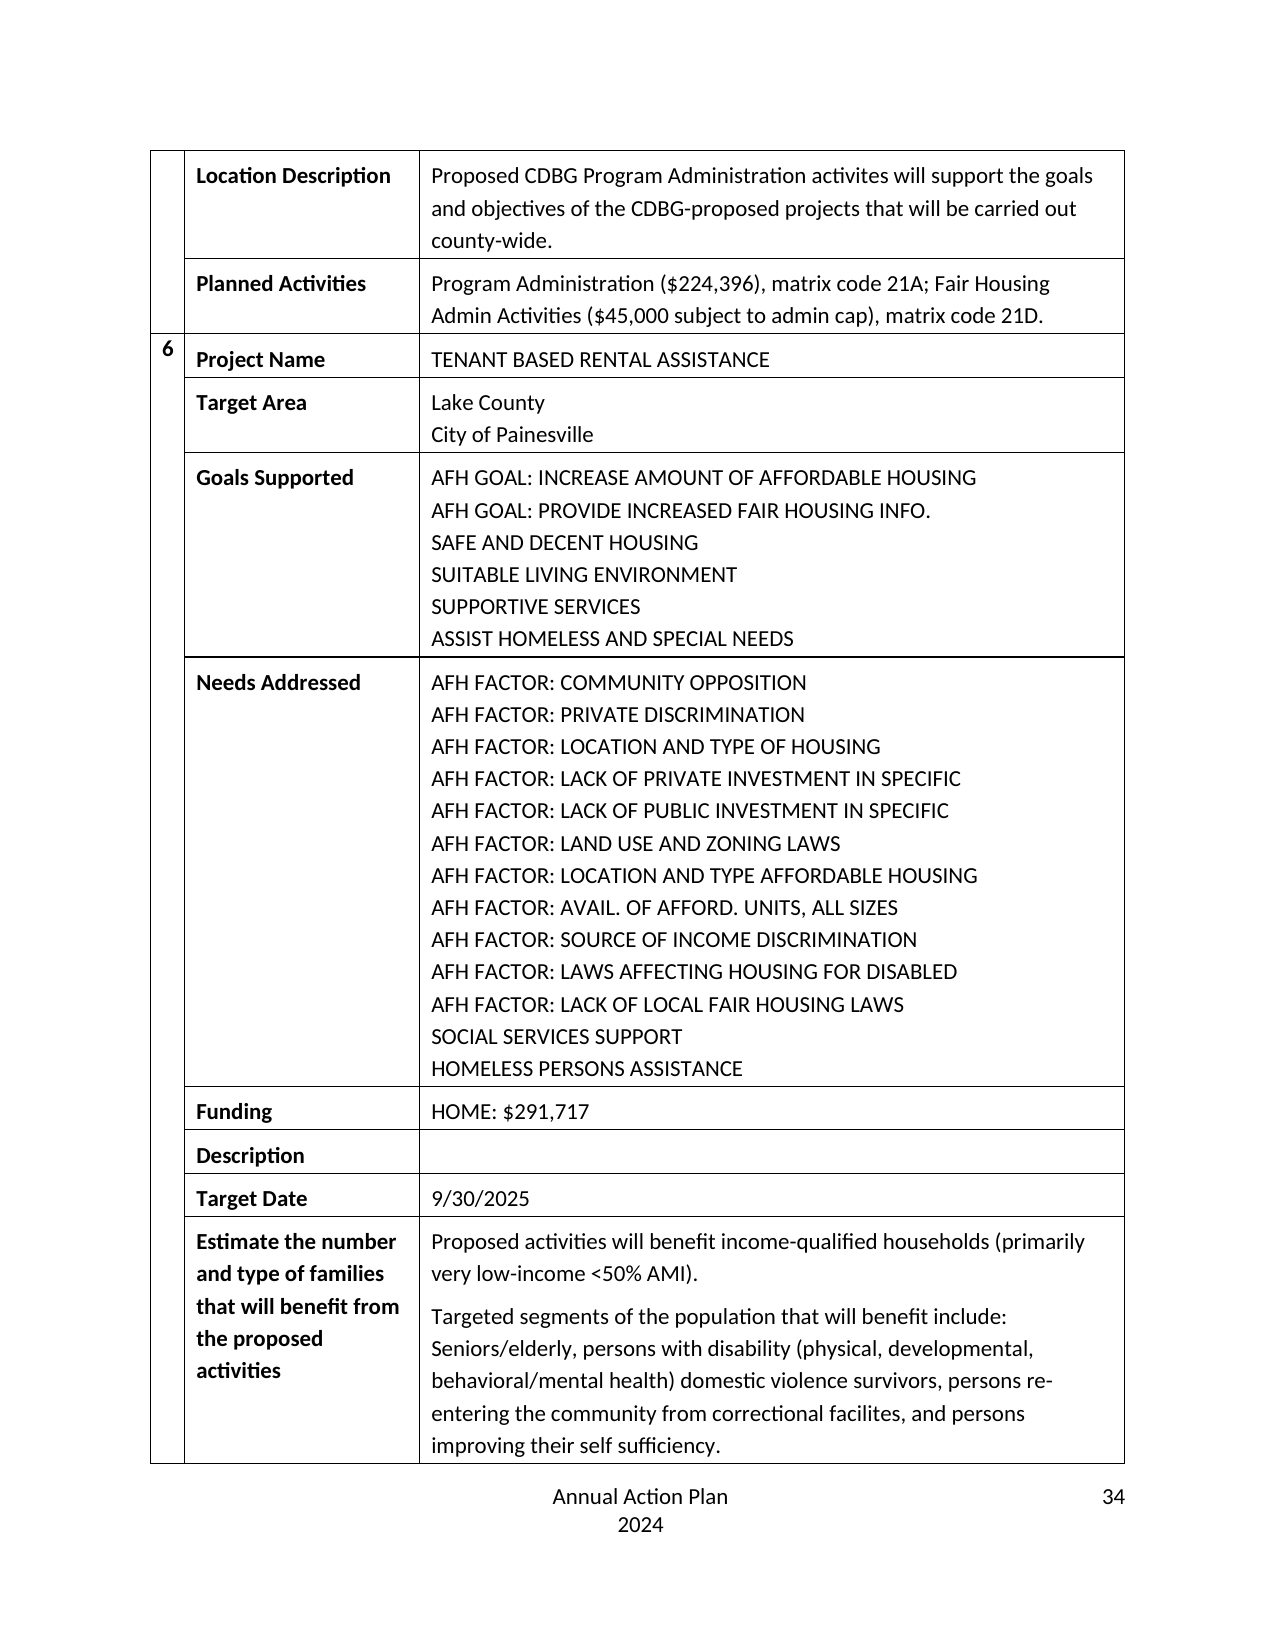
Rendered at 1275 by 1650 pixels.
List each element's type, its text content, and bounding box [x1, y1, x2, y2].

table_cell HOME: $291,717 [420, 1087, 1124, 1129]
table_cell Proposed activities will benefit income-qualified households (primarily very low-income <50% AMI). Targeted segments of the population that will benefit include: Seniors/elderly, persons with disability (physical, developmental, behavioral/mental health) domestic violence survivors, persons re-entering the community from correctional facilites, and persons improving their self sufficiency. [420, 1217, 1124, 1463]
table_cell AFH FACTOR: COMMUNITY OPPOSITION AFH FACTOR: PRIVATE DISCRIMINATION AFH FACTOR: LOCATION AND TYPE OF HOUSING AFH FACTOR: LACK OF PRIVATE INVESTMENT IN SPECIFIC AFH FACTOR: LACK OF PUBLIC INVESTMENT IN SPECIFIC AFH FACTOR: LAND USE AND ZONING LAWS AFH FACTOR: LOCATION AND TYPE AFFORDABLE HOUSING AFH FACTOR: AVAIL. OF AFFORD. UNITS, ALL SIZES AFH FACTOR: SOURCE OF INCOME DISCRIMINATION AFH FACTOR: LAWS AFFECTING HOUSING FOR DISABLED AFH FACTOR: LACK OF LOCAL FAIR HOUSING LAWS SOCIAL SERVICES SUPPORT HOMELESS PERSONS ASSISTANCE [420, 658, 1124, 1086]
table_cell Target Date [185, 1174, 419, 1216]
table_cell Funding [185, 1087, 419, 1129]
table_cell AFH GOAL: INCREASE AMOUNT OF AFFORDABLE HOUSING AFH GOAL: PROVIDE INCREASED FAIR HOUSING INFO. SAFE AND DECENT HOUSING SUITABLE LIVING ENVIRONMENT SUPPORTIVE SERVICES ASSIST HOMELESS AND SPECIAL NEEDS [420, 453, 1124, 656]
table_cell Program Administration ($224,396), matrix code 21A; Fair Housing Admin Activities ($45,000 subject to admin cap), matrix code 21D. [420, 259, 1124, 333]
table_cell Target Area [185, 378, 419, 452]
table_cell [420, 1130, 1124, 1173]
table_cell Proposed CDBG Program Administration activites will support the goals and objectives of the CDBG-proposed projects that will be carried out county-wide. [420, 151, 1124, 258]
table_cell TENANT BASED RENTAL ASSISTANCE [420, 334, 1124, 377]
table_cell Estimate the number and type of families that will benefit from the proposed activities [185, 1217, 419, 1463]
table_cell Planned Activities [185, 259, 419, 333]
table_cell Lake County City of Painesville [420, 378, 1124, 452]
table_cell Project Name [185, 334, 419, 377]
table_cell Needs Addressed [185, 658, 419, 1086]
table_cell Location Description [185, 151, 419, 258]
table_cell Description [185, 1130, 419, 1173]
table_cell Goals Supported [185, 453, 419, 656]
table_cell 9/30/2025 [420, 1174, 1124, 1216]
table_cell 6 [151, 334, 184, 1463]
